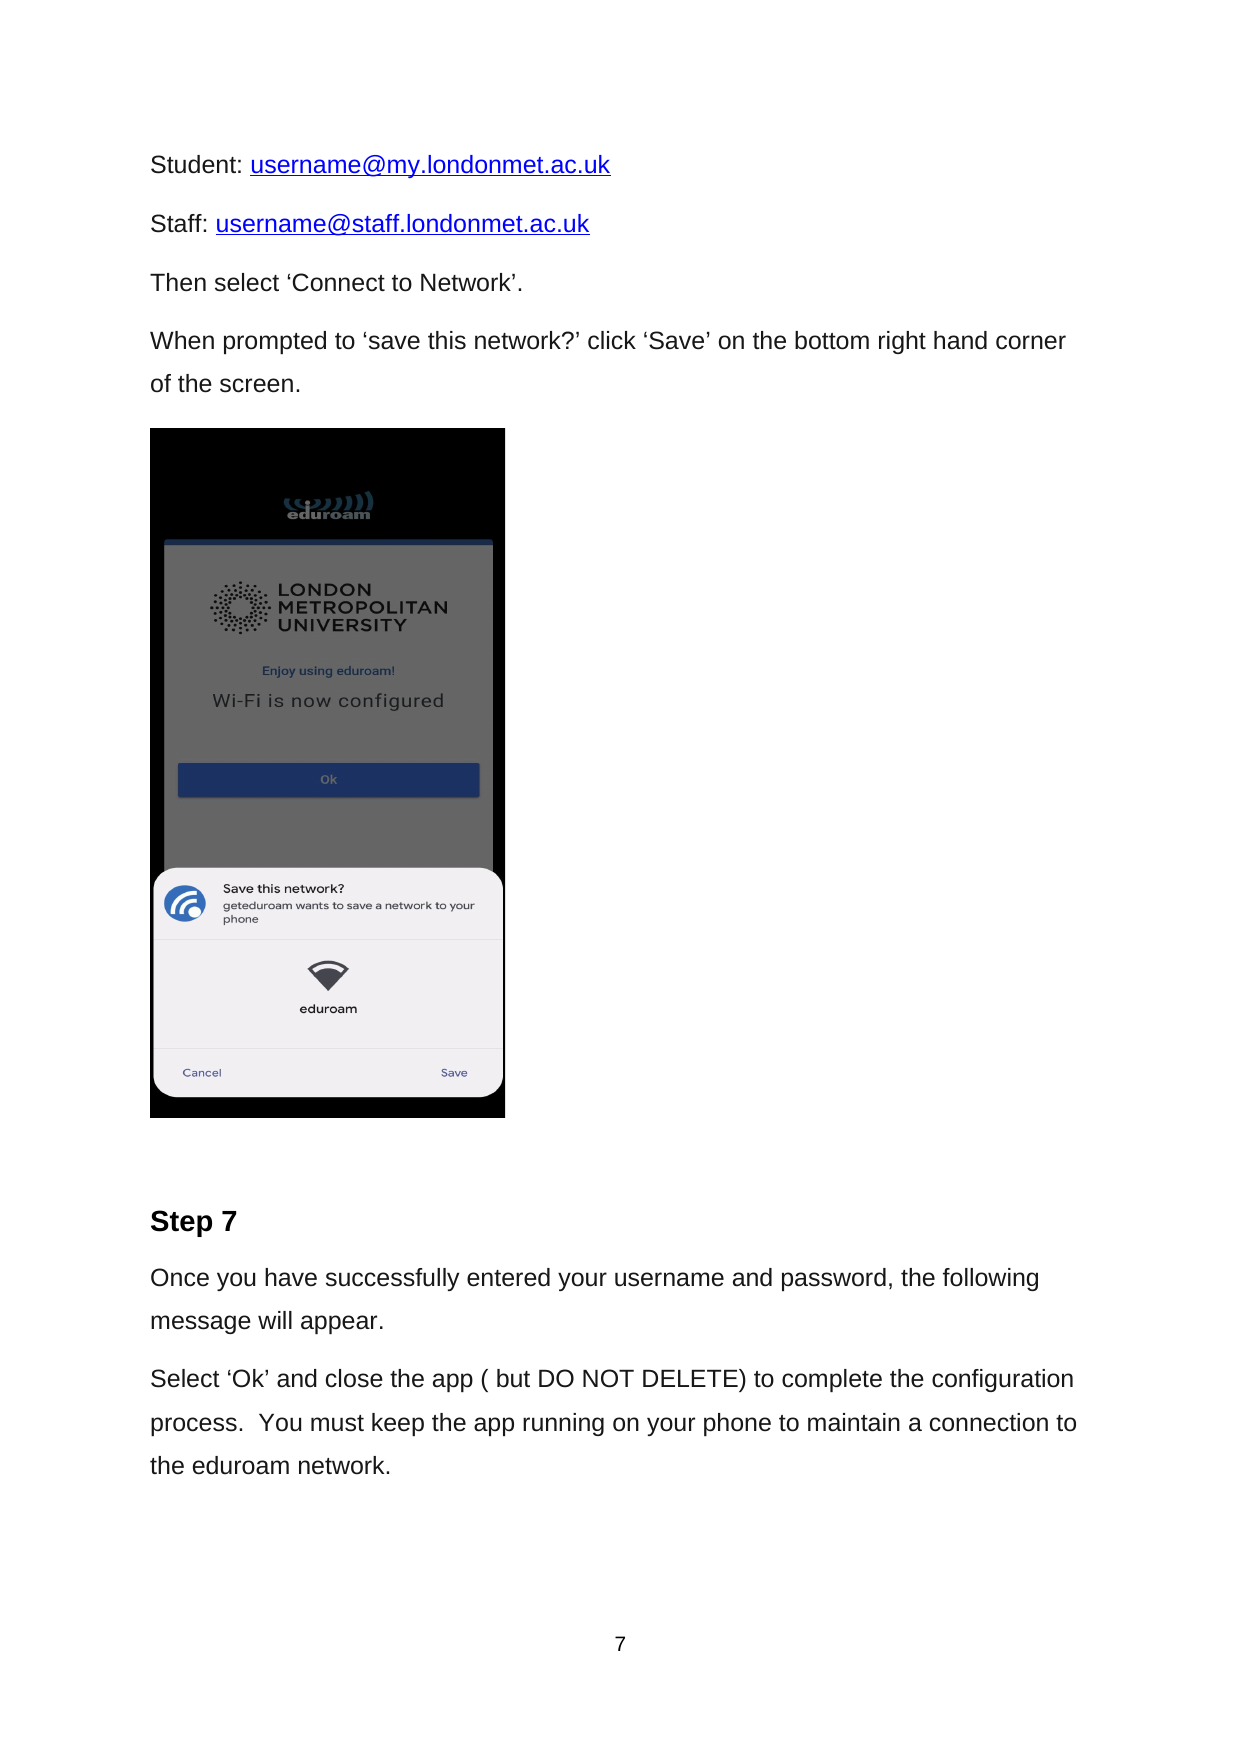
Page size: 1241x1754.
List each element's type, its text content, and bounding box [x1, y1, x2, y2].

text Select ‘Ok’ and close the app ( but DO NOT DELETE) to complete the configuration process. You must keep the app running on your phone to maintain a connection to the eduroam network. [150, 1364, 1090, 1479]
subtitle Step 7 [150, 1204, 1090, 1237]
text When prompted to ‘save this network?’ click ‘Save’ on the bottom right hand corner of the screen. [150, 326, 1090, 398]
picture [150, 428, 506, 1118]
text Staff: username@staff.londonmet.ac.uk [150, 209, 1090, 237]
text Once you have successfully entered your username and password, the following message will appear. [150, 1262, 1090, 1334]
text Student: username@my.londonmet.ac.uk [150, 150, 1090, 179]
text Then select ‘Connect to Network’. [150, 267, 1090, 296]
